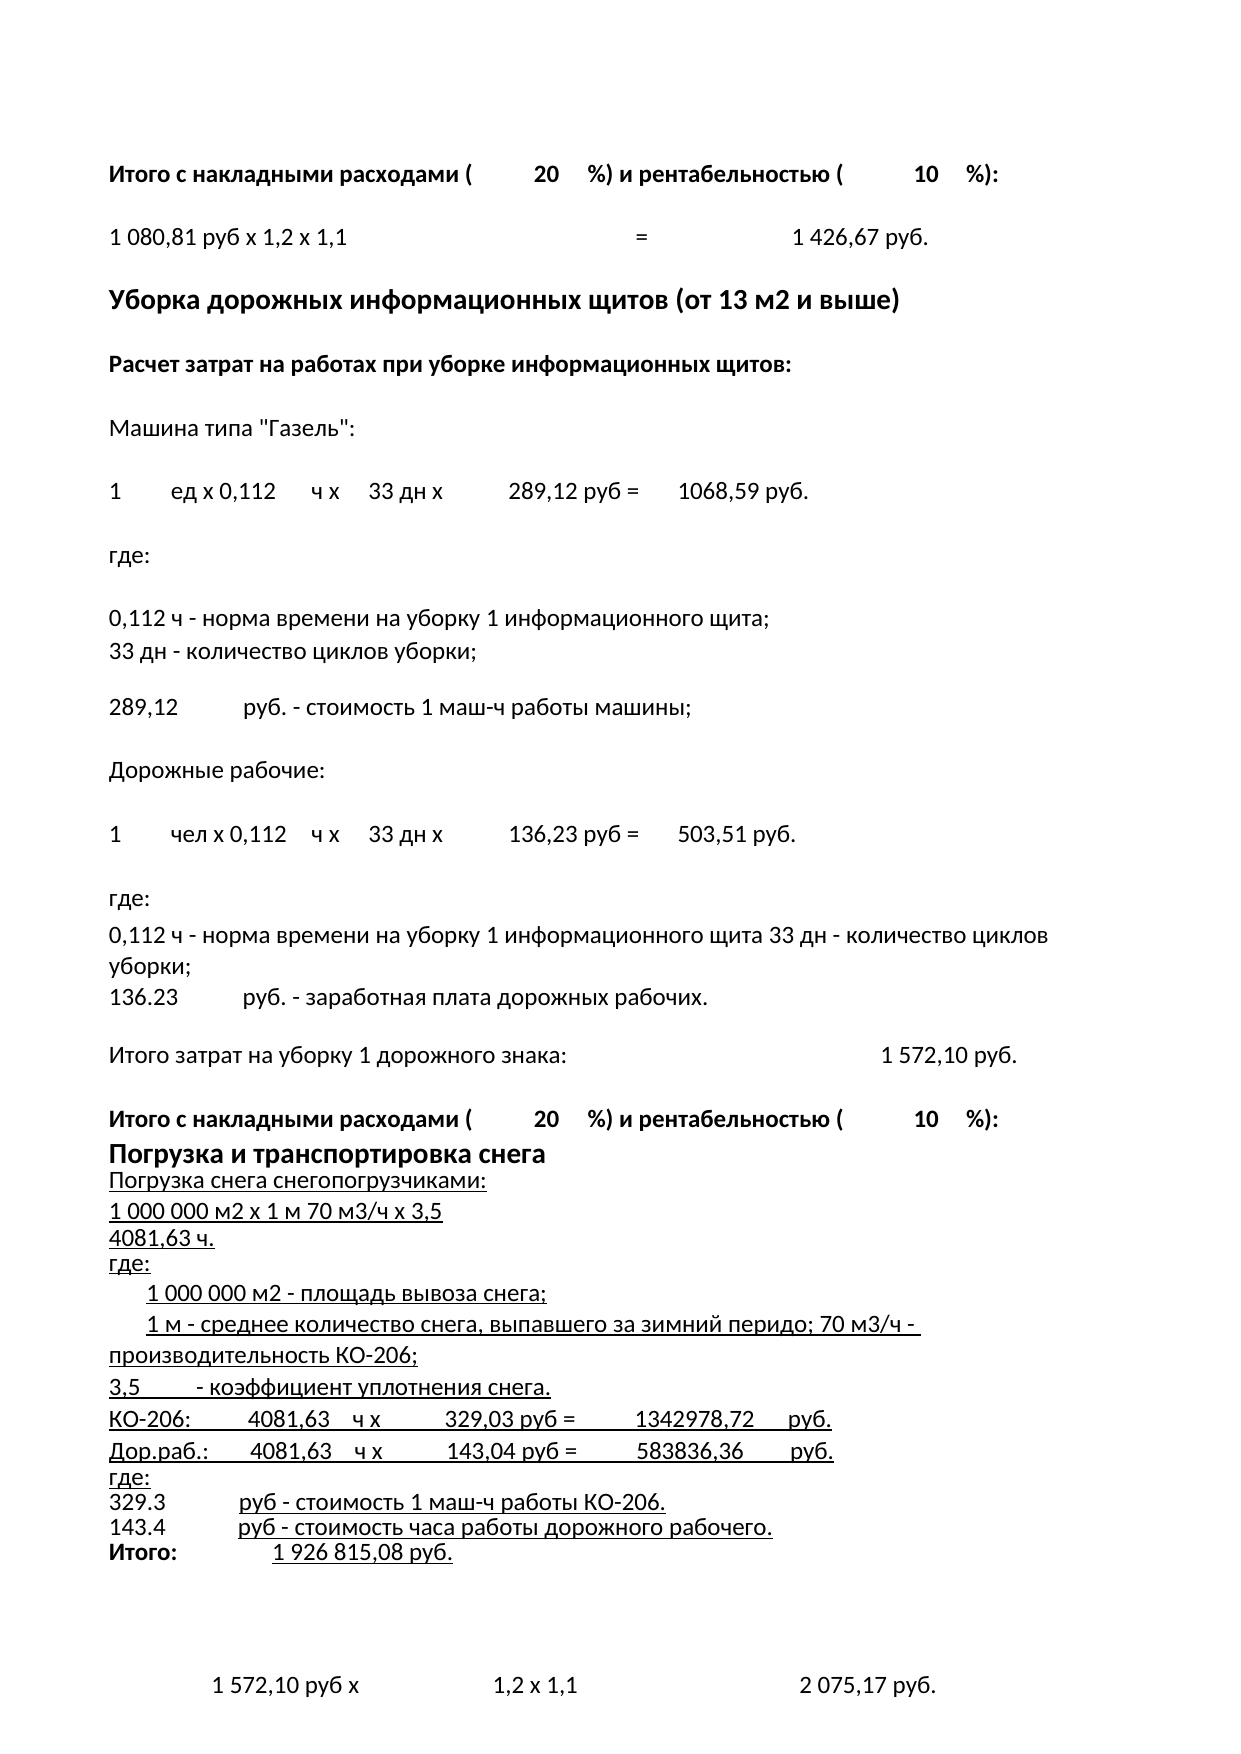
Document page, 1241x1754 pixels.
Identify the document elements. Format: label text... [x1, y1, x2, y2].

text Итого: 1 926 815,08 руб. [109, 1541, 1090, 1566]
text 0,112 ч - норма времени на уборку 1 информационного щита 33 дн - количество циклов уборки; [109, 919, 1090, 981]
text 1 чел х 0,112 ч х 33 дн х 136,23 руб = 503,51 руб. [109, 792, 1090, 855]
text Итого затрат на уборку 1 дорожного знака: 1 572,10 руб. [109, 1012, 1090, 1076]
text Погрузка и транспортировка снега [109, 1140, 1090, 1169]
text 1 ед х 0,112 ч х 33 дн х 289,12 руб = 1068,59 руб. [109, 449, 1090, 512]
text 1 000 000 м2 х 1 м 70 м3/ч х 3,5 [109, 1194, 1090, 1226]
text КО-206: 4081,63 ч х 329,03 руб = 1342978,72 руб. [109, 1402, 1090, 1434]
text 0,112 ч - норма времени на уборку 1 информационного щита; [109, 576, 1090, 639]
text Дор.раб.: 4081,63 ч х 143,04 руб = 583836,36 руб. [109, 1434, 1090, 1466]
list руб. - заработная плата дорожных рабочих. [109, 981, 1090, 1012]
text Дорожные рабочие: [109, 728, 1090, 792]
text Итого с накладными расходами ( 20 %) и рентабельностью ( 10 %): [109, 1076, 1090, 1140]
text 3,5 - коэффициент уплотнения снега. [109, 1370, 1090, 1402]
text Итого с накладными расходами ( 20 %) и рентабельностью ( 10 %): [109, 132, 1090, 195]
text 4081,63 ч. [109, 1226, 1090, 1251]
list руб. - стоимость 1 маш-ч работы машины; [109, 664, 1090, 728]
text Машина типа "Газель": [109, 385, 1090, 449]
text 1 000 000 м2 - площадь вывоза снега; [109, 1276, 1090, 1307]
text Погрузка снега снегопогрузчиками: [109, 1169, 1090, 1194]
text где: [109, 512, 1090, 576]
text Уборка дорожных информационных щитов (от 13 м2 и выше) [109, 258, 1090, 322]
text 33 дн - количество циклов уборки; [109, 639, 1090, 664]
list руб - стоимость часа работы дорожного рабочего. [109, 1516, 1090, 1541]
list руб - стоимость 1 маш-ч работы КО-206. [109, 1491, 1090, 1516]
text где: [109, 1466, 1090, 1491]
text где: [109, 1251, 1090, 1276]
text Расчет затрат на работах при уборке информационных щитов: [109, 322, 1090, 385]
text где: [109, 855, 1090, 919]
text 1 м - среднее количество снега, выпавшего за зимний перидо; 70 м3/ч - производительность КО-206; [109, 1307, 1090, 1370]
text 1 080,81 руб х 1,2 х 1,1 = 1 426,67 руб. [109, 195, 1090, 258]
